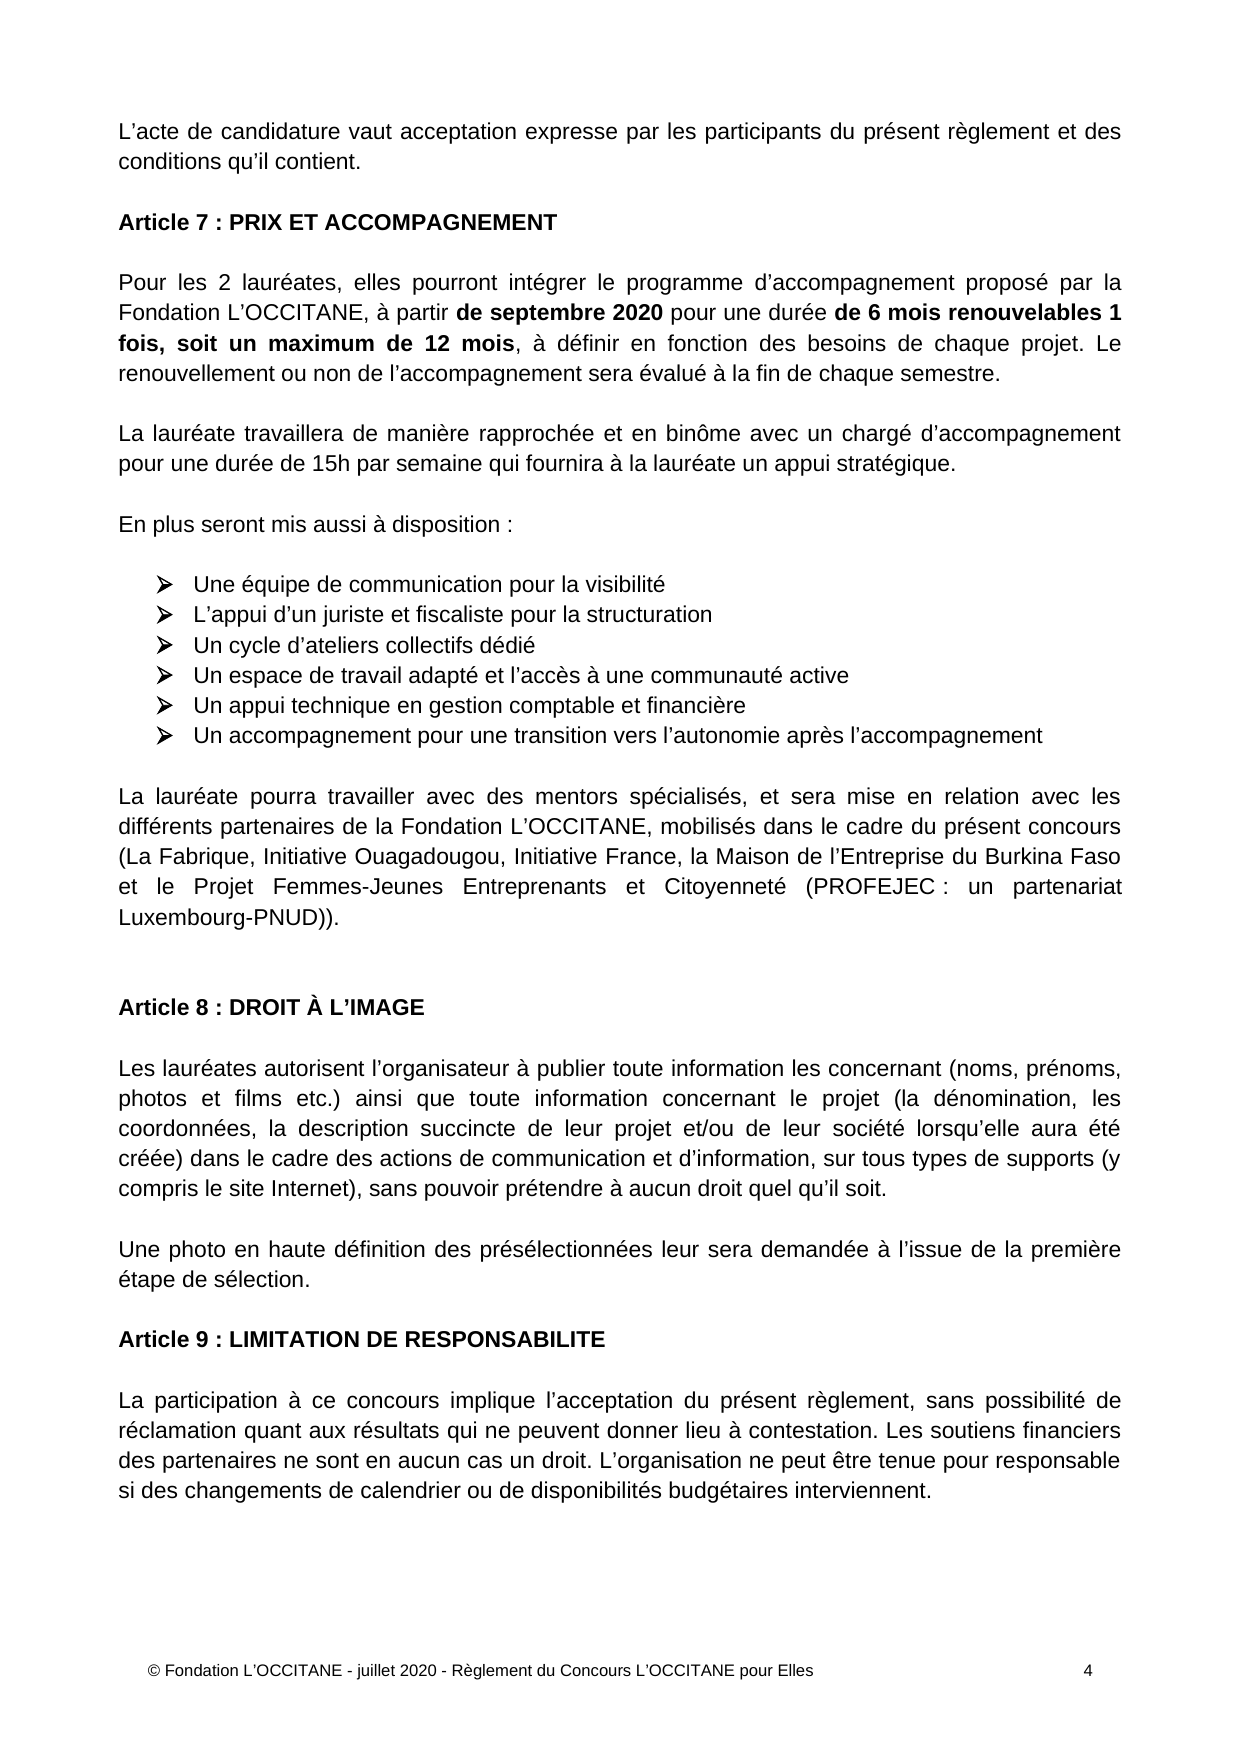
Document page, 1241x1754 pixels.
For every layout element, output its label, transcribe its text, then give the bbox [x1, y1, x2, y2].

text Article 8 : DROIT À L’IMAGE [118, 994, 1122, 1021]
list Un appui technique en gestion comptable et financière [156, 692, 1122, 718]
list L’appui d’un juriste et fiscaliste pour la structuration [156, 601, 1122, 628]
text L’acte de candidature vaut acceptation expresse par les participants du présent règlement et des conditions qu’il contient. [118, 118, 1122, 175]
list Un cycle d’ateliers collectifs dédié [156, 632, 1122, 658]
text Article 7 : PRIX ET ACCOMPAGNEMENT [118, 209, 1122, 235]
text En plus seront mis aussi à disposition : [118, 511, 1122, 537]
text Une photo en haute définition des présélectionnées leur sera demandée à l’issue de la première étape de sélection. [118, 1236, 1122, 1292]
text La participation à ce concours implique l’acceptation du présent règlement, sans possibilité de réclamation quant aux résultats qui ne peuvent donner lieu à contestation. Les soutiens financiers des partenaires ne sont en aucun cas un droit. L’organisation ne peut être tenue pour responsable si des changements de calendrier ou de disponibilités budgétaires interviennent. [118, 1387, 1122, 1504]
text Les lauréates autorisent l’organisateur à publier toute information les concernant (noms, prénoms, photos et films etc.) ainsi que toute information concernant le projet (la dénomination, les coordonnées, la description succincte de leur projet et/ou de leur société lorsqu’elle aura été créée) dans le cadre des actions de communication et d’information, sur tous types de supports (y compris le site Internet), sans pouvoir prétendre à aucun droit quel qu’il soit. [118, 1054, 1122, 1202]
text Article 9 : LIMITATION DE RESPONSABILITE [118, 1326, 1122, 1353]
text La lauréate travaillera de manière rapprochée et en binôme avec un chargé d’accompagnement pour une durée de 15h par semaine qui fournira à la lauréate un appui stratégique. [118, 420, 1122, 477]
list Un espace de travail adapté et l’accès à une communauté active [156, 662, 1122, 688]
text La lauréate pourra travailler avec des mentors spécialisés, et sera mise en relation avec les différents partenaires de la Fondation L’OCCITANE, mobilisés dans le cadre du présent concours (La Fabrique, Initiative Ouagadougou, Initiative France, la Maison de l’Entreprise du Burkina Faso et le Projet Femmes-Jeunes Entreprenants et Citoyenneté (PROFEJEC : un partenariat Luxembourg-PNUD)). [118, 783, 1122, 930]
list Un accompagnement pour une transition vers l’autonomie après l’accompagnement [156, 722, 1122, 749]
list Une équipe de communication pour la visibilité [156, 571, 1122, 598]
text Pour les 2 lauréates, elles pourront intégrer le programme d’accompagnement proposé par la Fondation L’OCCITANE, à partir de septembre 2020 pour une durée de 6 mois renouvelables 1 fois, soit un maximum de 12 mois, à définir en fonction des besoins de chaque projet. Le renouvellement ou non de l’accompagnement sera évalué à la fin de chaque semestre. [118, 269, 1122, 386]
